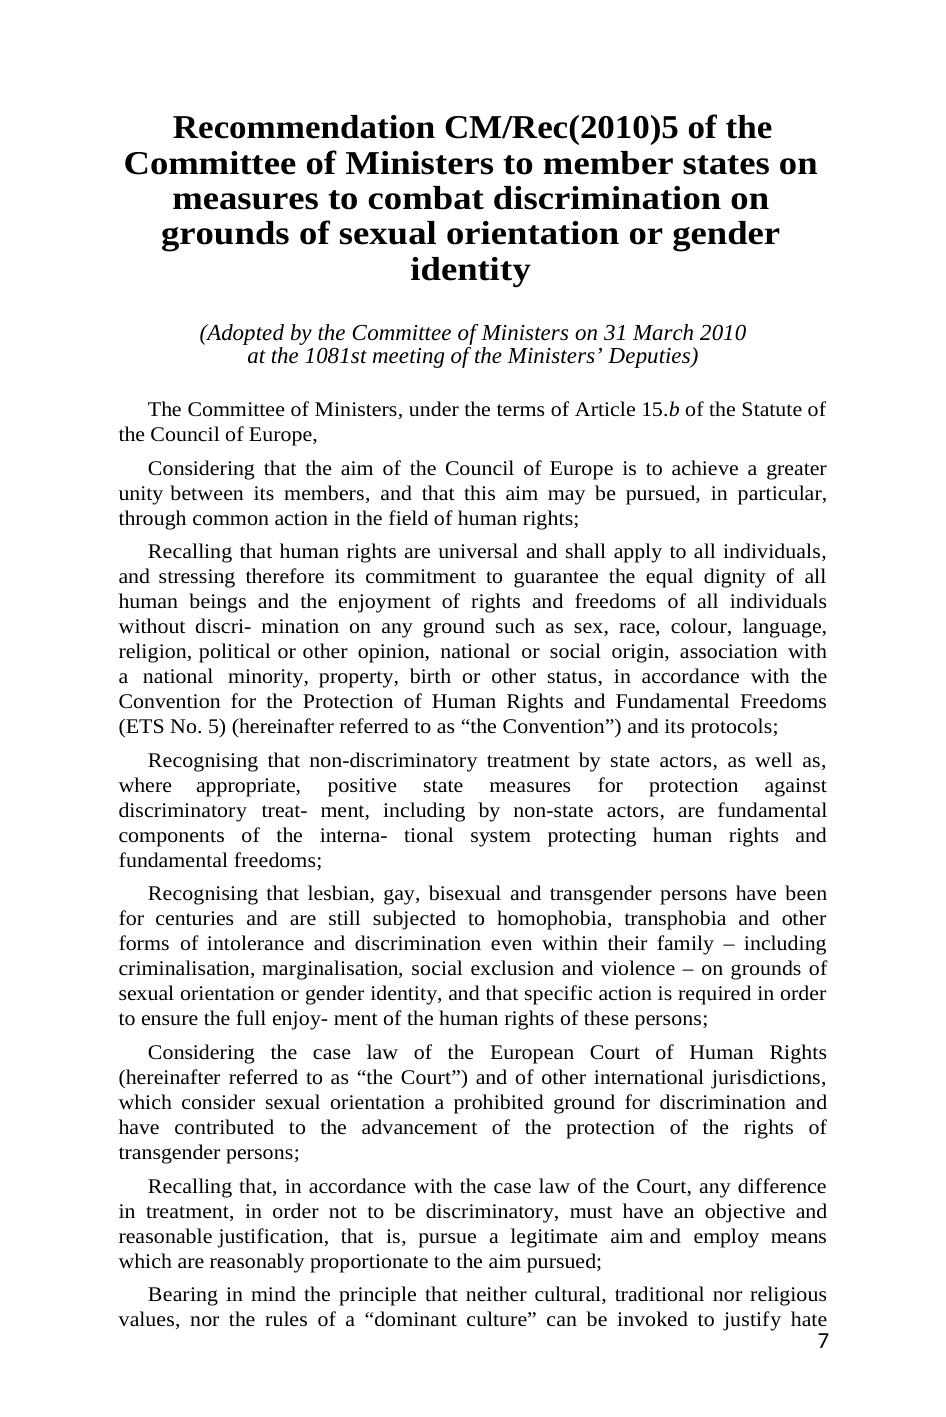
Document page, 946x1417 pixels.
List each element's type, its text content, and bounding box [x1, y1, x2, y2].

text Considering that the aim of the Council of Europe is to achieve a greater unity between its members, and that this aim may be pursued, in particular, through common action in the field of human rights; [118, 456, 827, 530]
subtitle Recommendation CM/Rec(2010)5 of the Committee of Ministers to member states on measures to combat discrimination on grounds of sexual orientation or gender identity [118, 111, 822, 287]
text Considering the case law of the European Court of Human Rights (hereinafter referred to as “the Court”) and of other international jurisdictions, which consider sexual orientation a prohibited ground for discrimination and have contributed to the advancement of the protection of the rights of transgender persons; [118, 1040, 827, 1164]
text Recalling that human rights are universal and shall apply to all individuals, and stressing therefore its commitment to guarantee the equal dignity of all human beings and the enjoyment of rights and freedoms of all individuals without discri- mination on any ground such as sex, race, colour, language, religion, political or other opinion, national or social origin, association with a national minority, property, birth or other status, in accordance with the Convention for the Protection of Human Rights and Fundamental Freedoms (ETS No. 5) (hereinafter referred to as “the Convention”) and its protocols; [118, 539, 827, 738]
text The Committee of Ministers, under the terms of Article 15.b of the Statute of the Council of Europe, [118, 397, 827, 446]
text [118, 1282, 827, 1331]
text Recognising that non-discriminatory treatment by state actors, as well as, where appropriate, positive state measures for protection against discriminatory treat- ment, including by non-state actors, are fundamental components of the interna- tional system protecting human rights and fundamental freedoms; [118, 748, 827, 872]
text Recalling that, in accordance with the case law of the Court, any difference in treatment, in order not to be discriminatory, must have an objective and reasonable justification, that is, pursue a legitimate aim and employ means which are reasonably proportionate to the aim pursued; [118, 1173, 827, 1273]
subtitle (Adopted by the Committee of Ministers on 31 March 2010 at the 1081st meeting of the Ministers’ Deputies) [198, 322, 747, 368]
text Recognising that lesbian, gay, bisexual and transgender persons have been for centuries and are still subjected to homophobia, transphobia and other forms of intolerance and discrimination even within their family – including criminalisation, marginalisation, social exclusion and violence – on grounds of sexual orientation or gender identity, and that specific action is required in order to ensure the full enjoy- ment of the human rights of these persons; [118, 881, 827, 1030]
